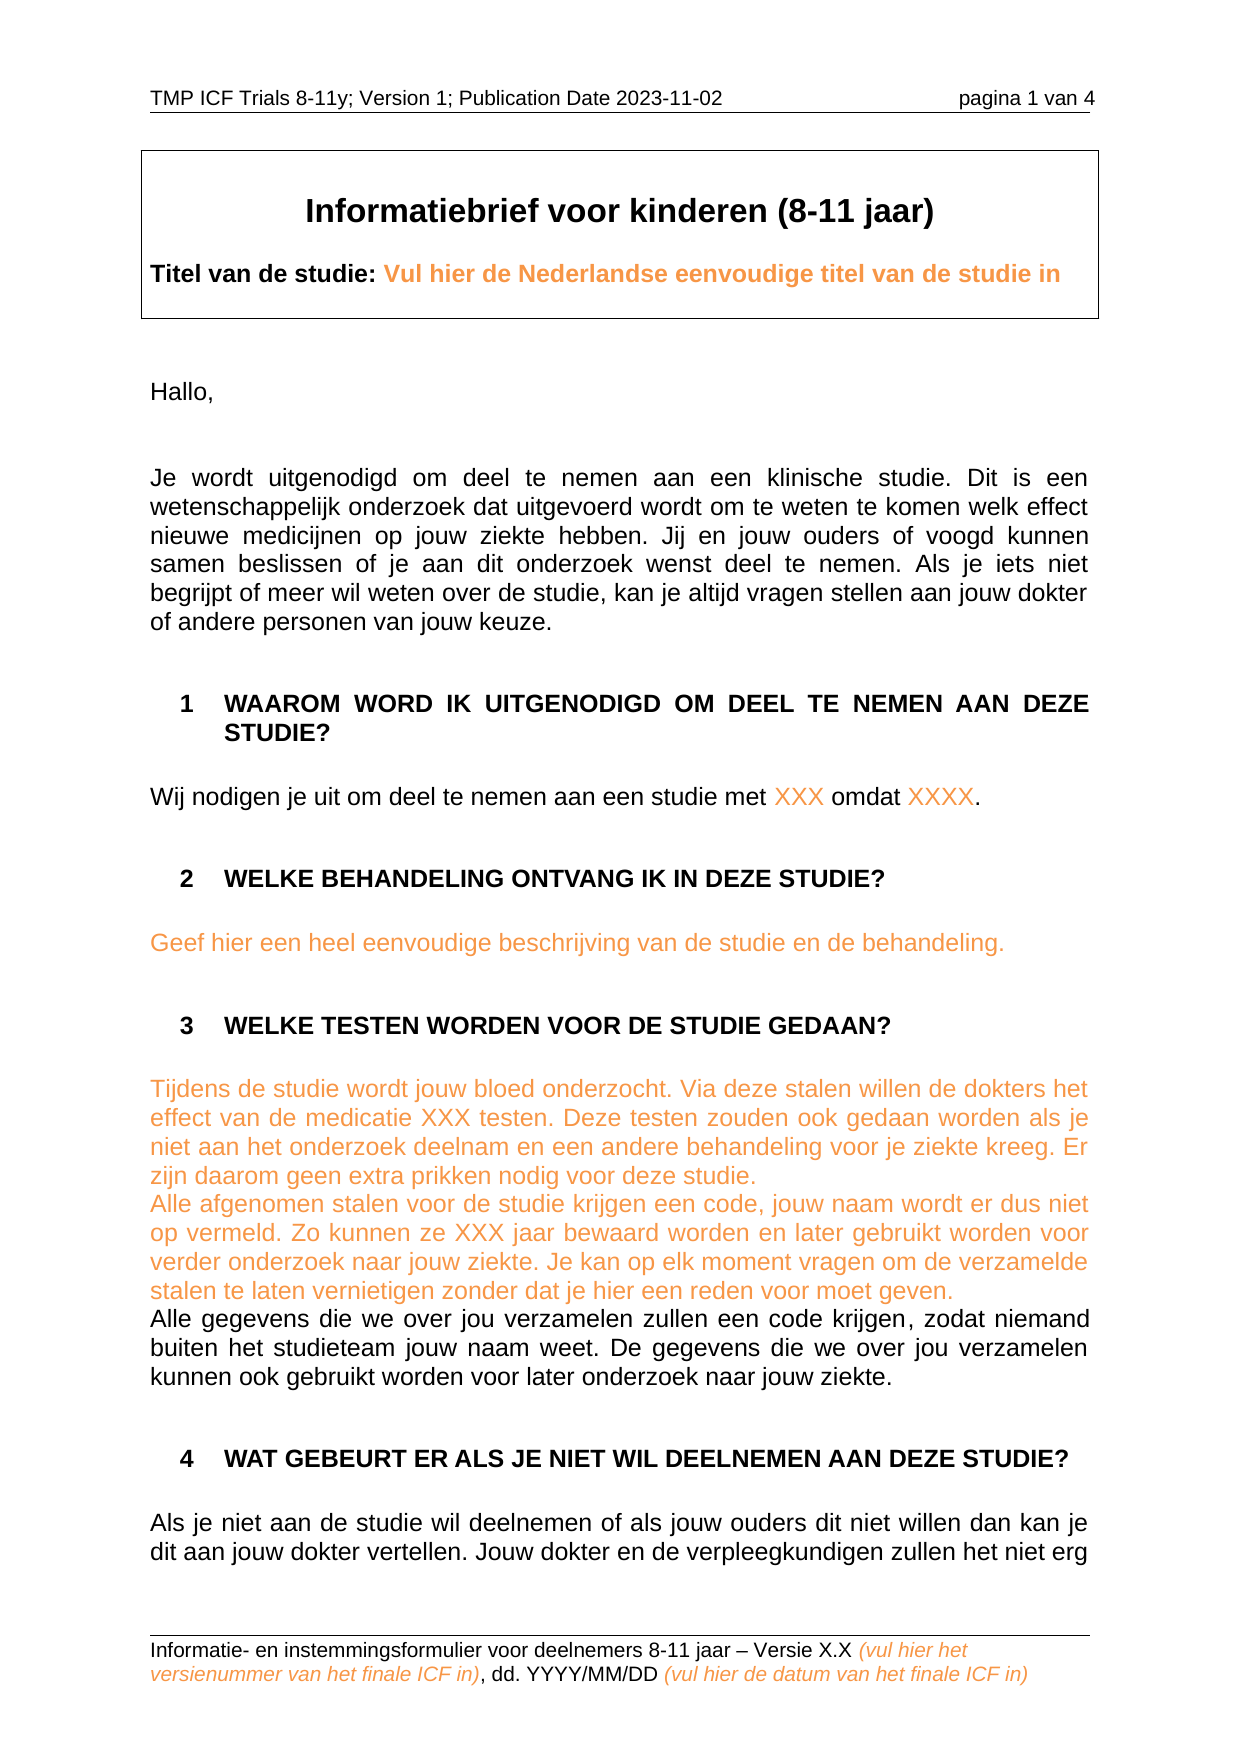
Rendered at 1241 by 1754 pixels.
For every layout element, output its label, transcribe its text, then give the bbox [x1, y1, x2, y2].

text Alle gegevens die we over jou verzamelen zullen een code krijgen, zodat niemand buiten het studieteam jouw naam weet. De gegevens die we over jou verzamelen kunnen ook gebruikt worden voor later onderzoek naar jouw ziekte. [150, 1304, 1090, 1391]
text Hallo, [150, 377, 1090, 406]
title Informatiebrief voor kinderen (8-11 jaar) [150, 192, 1090, 230]
subtitle Waarom word ik uitgenodigd om deel te nemen aan deze studie? [179, 689, 1090, 747]
text Geef hier een heel eenvoudige beschrijving van de studie en de behandeling. [150, 928, 1090, 957]
text Je wordt uitgenodigd om deel te nemen aan een klinische studie. Dit is een wetenschappelijk onderzoek dat uitgevoerd wordt om te weten te komen welk effect nieuwe medicijnen op jouw ziekte hebben. Jij en jouw ouders of voogd kunnen samen beslissen of je aan dit onderzoek wenst deel te nemen. Als je iets niet begrijpt of meer wil weten over de studie, kan je altijd vragen stellen aan jouw dokter of andere personen van jouw keuze. [150, 463, 1090, 636]
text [150, 1508, 1090, 1566]
subtitle Welke testen worden voor de studie gedaan? [179, 1011, 1090, 1039]
text Wij nodigen je uit om deel te nemen aan een studie met XXX omdat XXXX. [150, 782, 1090, 811]
text Tijdens de studie wordt jouw bloed onderzocht. Via deze stalen willen de dokters het effect van de medicatie XXX testen. Deze testen zouden ook gedaan worden als je niet aan het onderzoek deelnam en een andere behandeling voor je ziekte kreeg. Er zijn daarom geen extra prikken nodig voor deze studie. [150, 1074, 1090, 1189]
text Titel van de studie: Vul hier de Nederlandse eenvoudige titel van de studie in [150, 259, 1090, 287]
text Alle afgenomen stalen voor de studie krijgen een code, jouw naam wordt er dus niet op vermeld. Zo kunnen ze XXX jaar bewaard worden en later gebruikt worden voor verder onderzoek naar jouw ziekte. Je kan op elk moment vragen om de verzamelde stalen te laten vernietigen zonder dat je hier een reden voor moet geven. [150, 1189, 1090, 1304]
subtitle Welke behandeling ontvang ik in deze studie? [179, 864, 1090, 893]
subtitle Wat gebeurt er als je niet wil deelnemen aan deze studie? [179, 1444, 1090, 1473]
